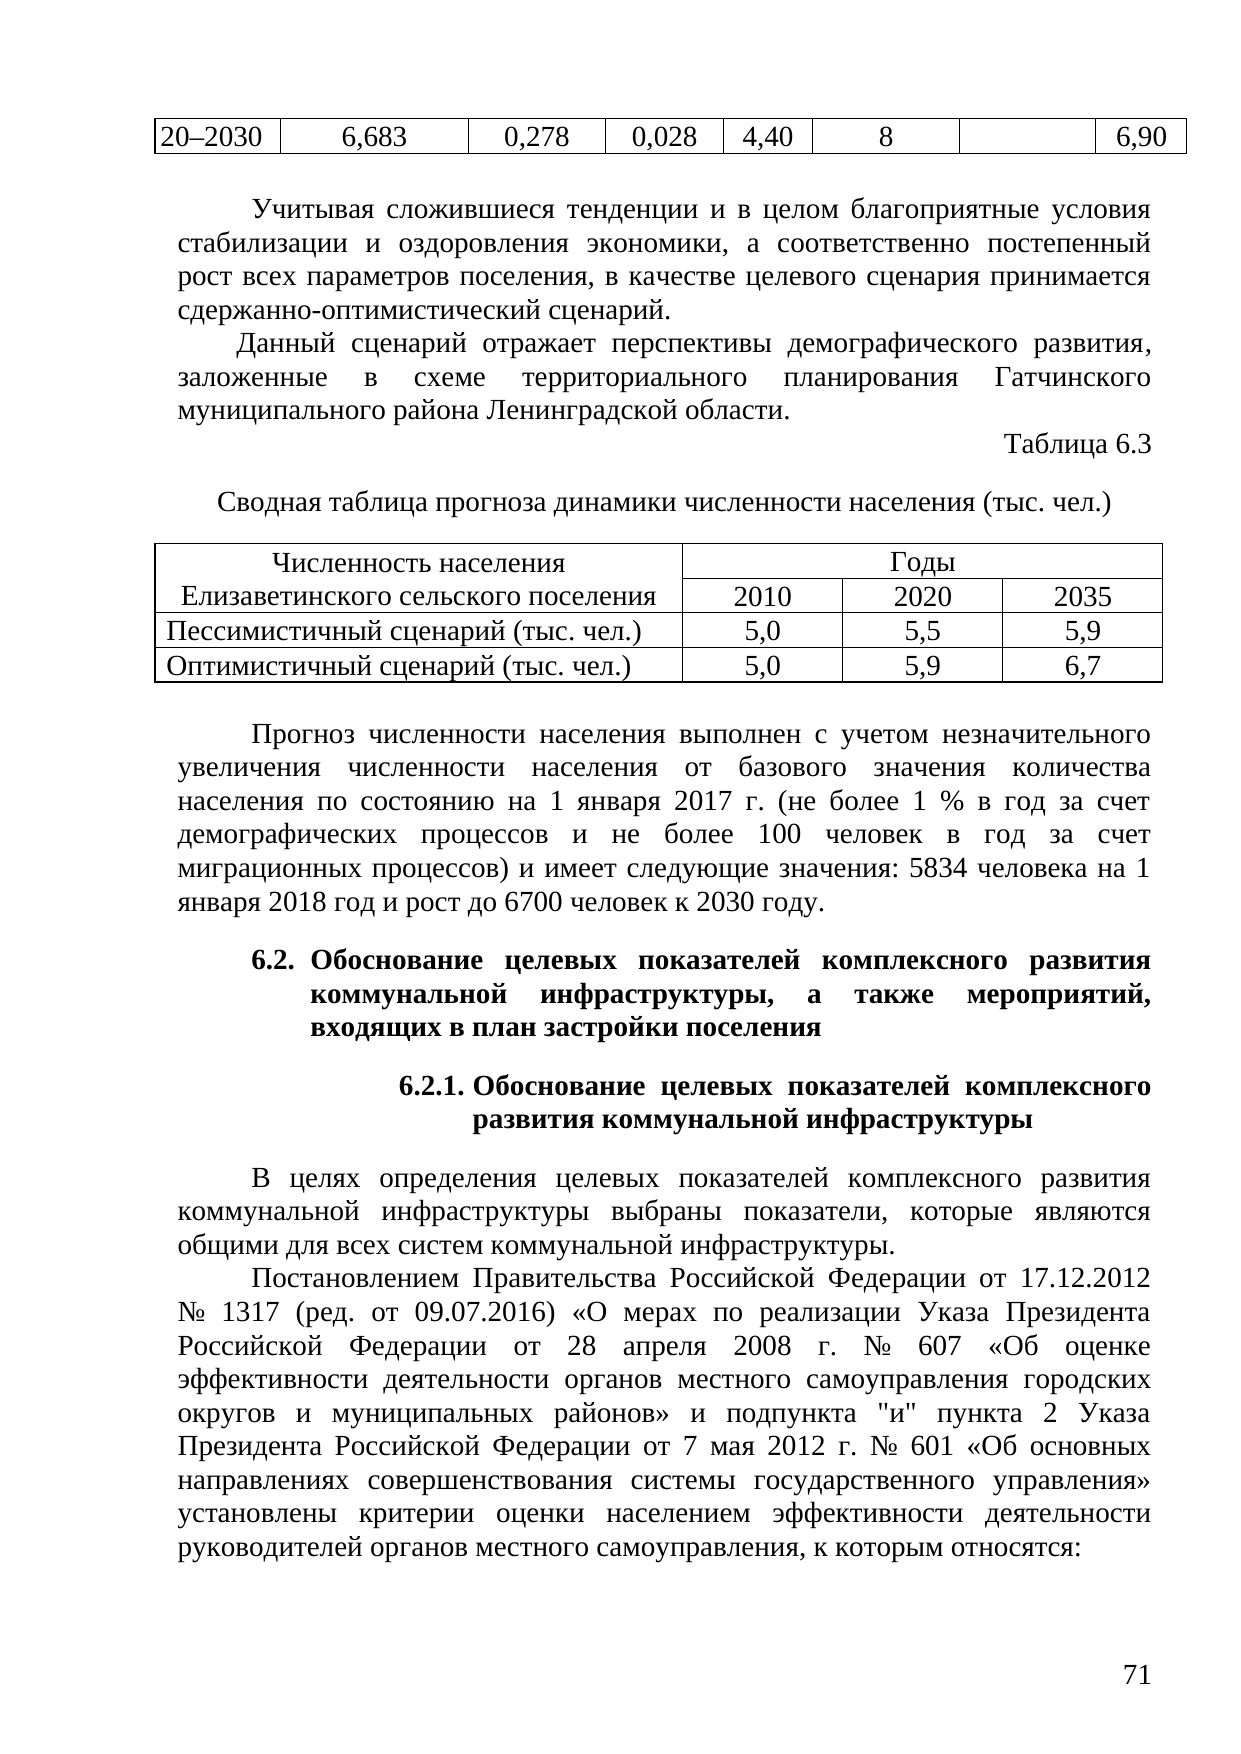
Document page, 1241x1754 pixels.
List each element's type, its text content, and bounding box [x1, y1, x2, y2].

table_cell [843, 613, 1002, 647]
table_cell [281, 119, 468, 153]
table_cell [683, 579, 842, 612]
text Прогноз численности населения выполнен с учетом незначительного увеличения численности населения от базового значения количества населения по состоянию на 1 января 2017 г. (не более 1 % в год за счет демографических процессов и не более 100 человек в год за счет миграционных процессов) и имеет следующие значения: 5834 человека на 1 января 2018 год и рост до 6700 человек к 2030 году. [177, 716, 1152, 917]
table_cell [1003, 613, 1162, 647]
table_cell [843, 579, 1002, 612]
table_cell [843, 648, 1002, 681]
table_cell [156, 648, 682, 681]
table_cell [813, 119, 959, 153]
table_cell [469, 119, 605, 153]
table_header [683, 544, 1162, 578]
subtitle Обоснование целевых показателей комплексного развития коммунальной инфраструктуры [399, 1068, 1152, 1135]
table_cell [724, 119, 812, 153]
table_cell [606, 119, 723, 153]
text Постановлением Правительства Российской Федерации от 17.12.2012 № 1317 (ред. от 09.07.2016) «О мерах по реализации Указа Президента Российской Федерации от 28 апреля 2008 г. № 607 «Об оценке эффективности деятельности органов местного самоуправления городских округов и муниципальных районов» и подпункта "и" пункта 2 Указа Президента Российской Федерации от 7 мая 2012 г. № 601 «Об основных направлениях совершенствования системы государственного управления» установлены критерии оценки населением эффективности деятельности руководителей органов местного самоуправления, к которым относятся: [177, 1261, 1152, 1562]
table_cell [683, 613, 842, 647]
text Таблица 6.3 [177, 426, 1152, 459]
text Данный сценарий отражает перспективы демографического развития, заложенные в схеме территориального планирования Гатчинского муниципального района Ленинградской области. [177, 325, 1152, 426]
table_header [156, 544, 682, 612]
text В целях определения целевых показателей комплексного развития коммунальной инфраструктуры выбраны показатели, которые являются общими для всех систем коммунальной инфраструктуры. [177, 1160, 1152, 1261]
text Учитывая сложившиеся тенденции и в целом благоприятные условия стабилизации и оздоровления экономики, а соответственно постепенный рост всех параметров поселения, в качестве целевого сценария принимается сдержанно-оптимистический сценарий. [177, 191, 1152, 325]
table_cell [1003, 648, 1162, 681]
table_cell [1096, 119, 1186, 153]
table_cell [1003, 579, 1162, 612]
subtitle Обоснование целевых показателей комплексного развития коммунальной инфраструктуры, а также мероприятий, входящих в план застройки поселения [251, 942, 1152, 1043]
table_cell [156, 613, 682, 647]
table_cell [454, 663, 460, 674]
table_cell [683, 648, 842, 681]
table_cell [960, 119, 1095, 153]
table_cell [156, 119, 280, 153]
text Сводная таблица прогноза динамики численности населения (тыс. чел.) [177, 484, 1152, 518]
